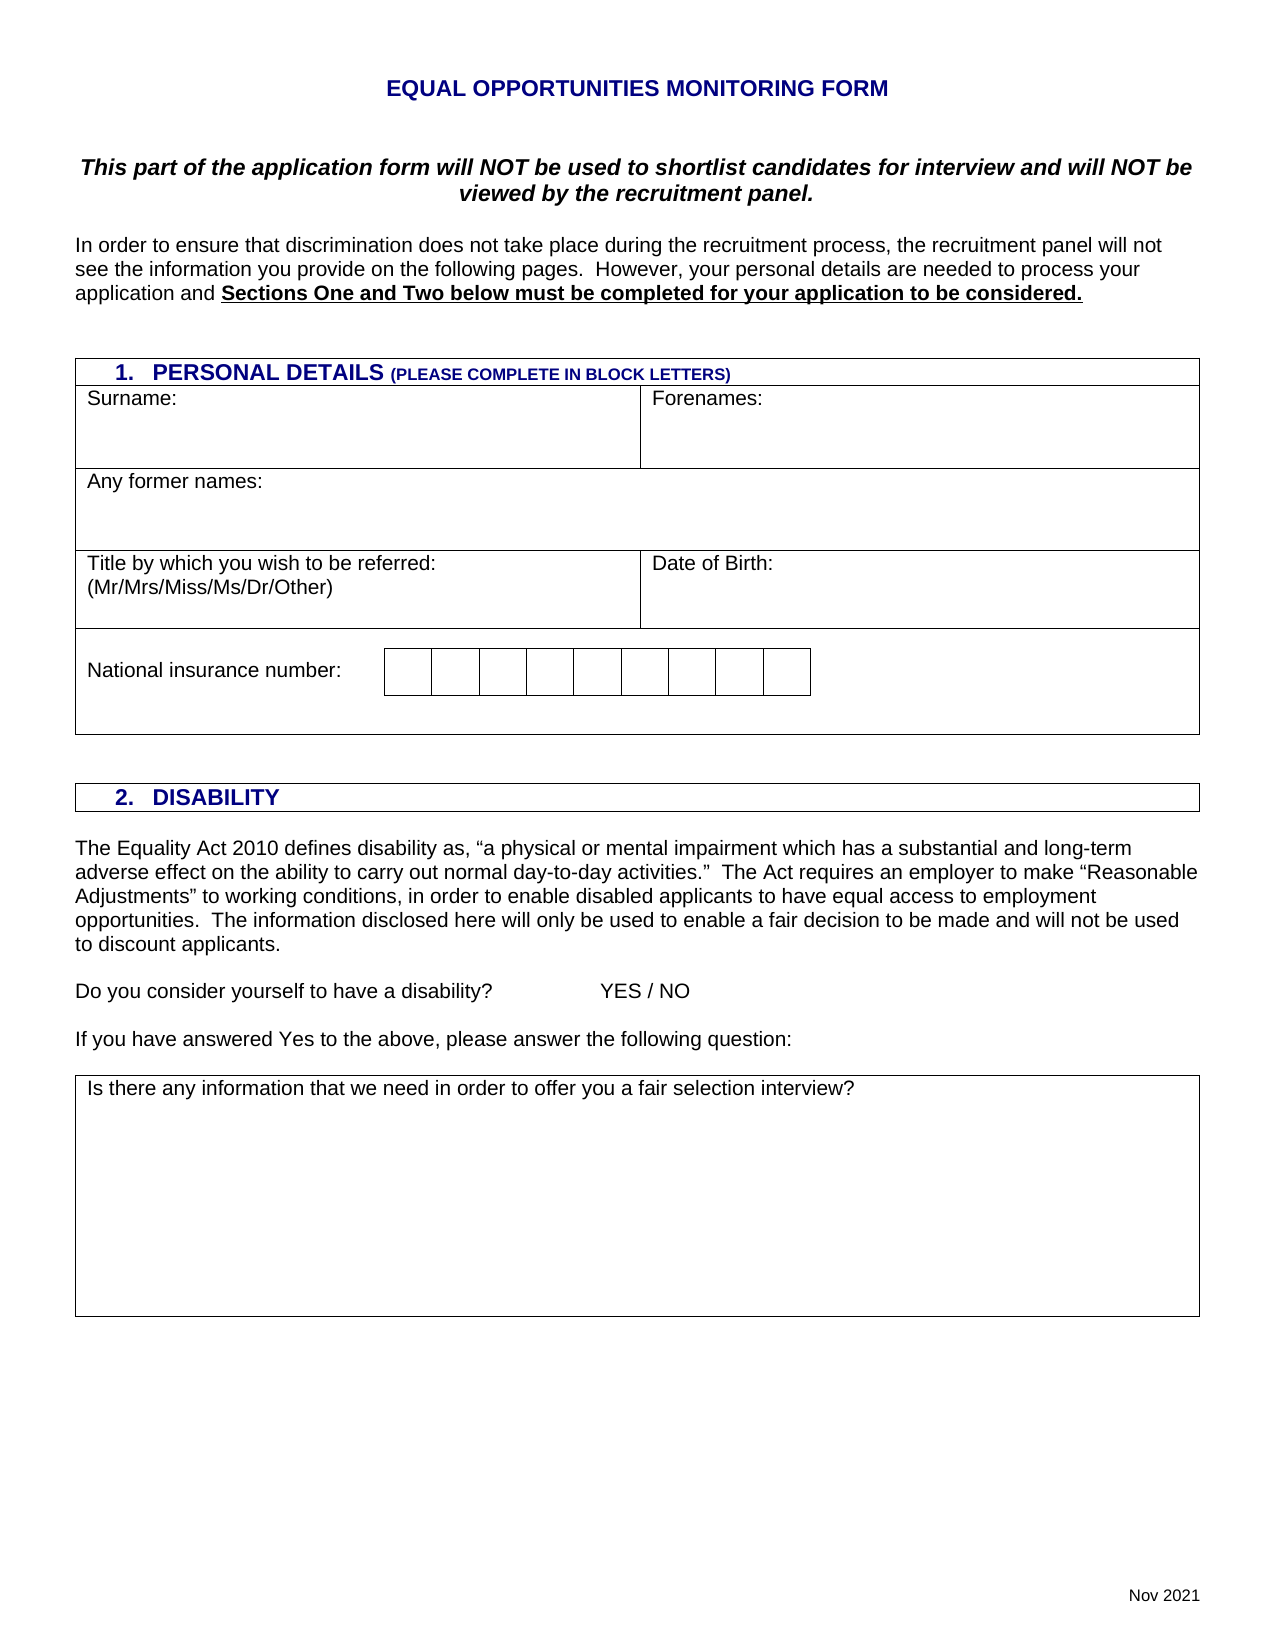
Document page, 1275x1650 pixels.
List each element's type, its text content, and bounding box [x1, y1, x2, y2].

table_cell Date of Birth: [641, 551, 1199, 628]
table_cell Title by which you wish to be referred: (Mr/Mrs/Miss/Ms/Dr/Other) [76, 551, 640, 628]
text The Equality Act 2010 defines disability as, “a physical or mental impairment which has a substantial and long-term adverse effect on the ability to carry out normal day-to-day activities.” The Act requires an employer to make “Reasonable Adjustments” to working conditions, in order to enable disabled applicants to have equal access to employment opportunities. The information disclosed here will only be used to enable a fair decision to be made and will not be used to discount applicants. [75, 836, 1200, 955]
table_cell Forenames: [641, 386, 1199, 468]
text If you have answered Yes to the above, please answer the following question: [75, 1027, 1200, 1051]
table_cell Surname: [76, 386, 640, 468]
text This part of the application form will NOT be used to shortlist candidates for interview and will NOT be viewed by the recruitment panel. [75, 154, 1200, 207]
table_header PERSONAL DETAILS (PLEASE COMPLETE IN BLOCK LETTERS) [76, 359, 1199, 385]
table_header DISABILITY [76, 784, 1199, 811]
table_header Is there any information that we need in order to offer you a fair selection interview? [76, 1076, 1199, 1316]
table_cell Any former names: [76, 469, 1199, 550]
table_cell National insurance number: [76, 629, 1199, 734]
text EQUAL OPPORTUNITIES MONITORING FORM [75, 75, 1200, 101]
text Do you consider yourself to have a disability? YES / NO [75, 979, 1200, 1003]
text In order to ensure that discrimination does not take place during the recruitment process, the recruitment panel will not see the information you provide on the following pages. However, your personal details are needed to process your application and Sections One and Two below must be completed for your application to be considered. [75, 233, 1200, 305]
